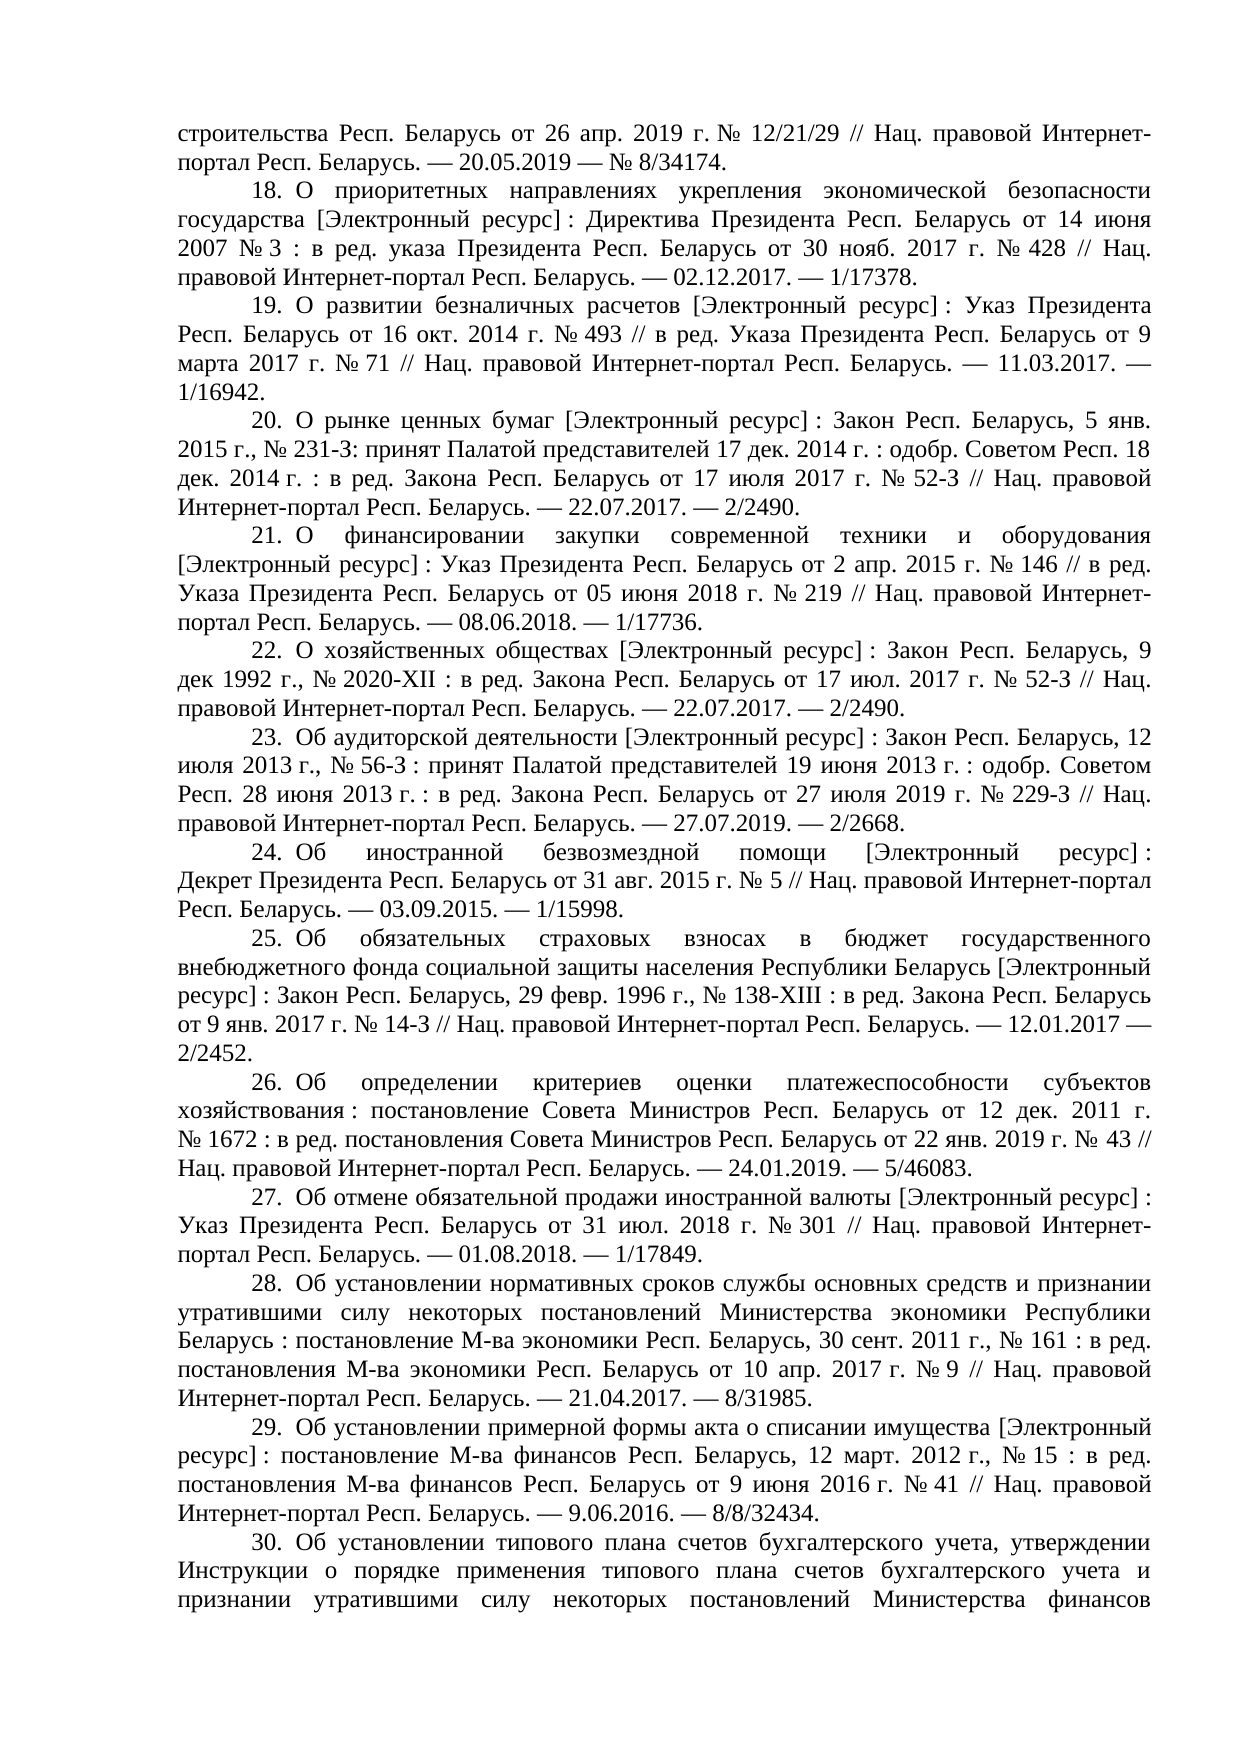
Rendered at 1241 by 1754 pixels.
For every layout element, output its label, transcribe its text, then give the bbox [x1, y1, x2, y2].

list О хозяйственных обществах [Электронный ресурс] : Закон Респ. Беларусь, 9 дек 1992 г., № 2020-XІІ : в ред. Закона Респ. Беларусь от 17 июл. 2017 г. № 52-З // Нац. правовой Интернет-портал Респ. Беларусь. — 22.07.2017. — 2/2490. [177, 636, 1152, 722]
list Об аудиторской деятельности [Электронный ресурс] : Закон Респ. Беларусь, 12 июля 2013 г., № 56-З : принят Палатой представителей 19 июня 2013 г. : одобр. Советом Респ. 28 июня 2013 г. : в ред. Закона Респ. Беларусь от 27 июля 2019 г. № 229-З // Нац. правовой Интернет-портал Респ. Беларусь. — 27.07.2019. — 2/2668. [177, 722, 1152, 837]
list Об установлении нормативных сроков службы основных средств и признании утратившими силу некоторых постановлений Министерства экономики Республики Беларусь : постановление М-ва экономики Респ. Беларусь, 30 сент. 2011 г., № 161 : в ред. постановления М-ва экономики Респ. Беларусь от 10 апр. 2017 г. № 9 // Нац. правовой Интернет-портал Респ. Беларусь. — 21.04.2017. — 8/31985. [177, 1268, 1152, 1412]
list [177, 118, 1152, 176]
list О развитии безналичных расчетов [Электронный ресурс] : Указ Президента Респ. Беларусь от 16 окт. 2014 г. № 493 // в ред. Указа Президента Респ. Беларусь от 9 марта 2017 г. № 71 // Нац. правовой Интернет-портал Респ. Беларусь. — 11.03.2017. — 1/16942. [177, 291, 1152, 406]
list Об обязательных страховых взносах в бюджет государственного внебюджетного фонда социальной защиты населения Республики Беларусь [Электронный ресурс] : Закон Респ. Беларусь, 29 февр. 1996 г., № 138-XІІІ : в ред. Закона Респ. Беларусь от 9 янв. 2017 г. № 14-З // Нац. правовой Интернет-портал Респ. Беларусь. — 12.01.2017 — 2/2452. [177, 923, 1152, 1067]
list О рынке ценных бумаг [Электронный ресурс] : Закон Респ. Беларусь, 5 янв. 2015 г., № 231-З: принят Палатой представителей 17 дек. 2014 г. : одобр. Советом Респ. 18 дек. 2014 г. : в ред. Закона Респ. Беларусь от 17 июля 2017 г. № 52-З // Нац. правовой Интернет-портал Респ. Беларусь. — 22.07.2017. — 2/2490. [177, 406, 1152, 521]
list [177, 1527, 1152, 1613]
list О финансировании закупки современной техники и оборудования [Электронный ресурс] : Указ Президента Респ. Беларусь от 2 апр. 2015 г. № 146 // в ред. Указа Президента Респ. Беларусь от 05 июня 2018 г. № 219 // Нац. правовой Интернет-портал Респ. Беларусь. — 08.06.2018. — 1/17736. [177, 521, 1152, 636]
list Об отмене обязательной продажи иностранной валюты [Электронный ресурс] : Указ Президента Респ. Беларусь от 31 июл. 2018 г. № 301 // Нац. правовой Интернет-портал Респ. Беларусь. — 01.08.2018. — 1/17849. [177, 1182, 1152, 1268]
list Об установлении примерной формы акта о списании имущества [Электронный ресурс] : постановление М-ва финансов Респ. Беларусь, 12 март. 2012 г., № 15 : в ред. постановления М-ва финансов Респ. Беларусь от 9 июня 2016 г. № 41 // Нац. правовой Интернет-портал Респ. Беларусь. — 9.06.2016. — 8/8/32434. [177, 1412, 1152, 1527]
list О приоритетных направлениях укрепления экономической безопасности государства [Электронный ресурс] : Директива Президента Респ. Беларусь от 14 июня 2007 № 3 : в ред. указа Президента Респ. Беларусь от 30 нояб. 2017 г. № 428 // Нац. правовой Интернет-портал Респ. Беларусь. — 02.12.2017. — 1/17378. [177, 176, 1152, 291]
list Об иностранной безвозмездной помощи [Электронный ресурс] : Декрет Президента Респ. Беларусь от 31 авг. 2015 г. № 5 // Нац. правовой Интернет-портал Респ. Беларусь. — 03.09.2015. — 1/15998. [177, 837, 1152, 923]
list Об определении критериев оценки платежеспособности субъектов хозяйствования : постановление Совета Министров Респ. Беларусь от 12 дек. 2011 г. № 1672 : в ред. постановления Совета Министров Респ. Беларусь от 22 янв. 2019 г. № 43 // Нац. правовой Интернет-портал Респ. Беларусь. — 24.01.2019. — 5/46083. [177, 1067, 1152, 1182]
